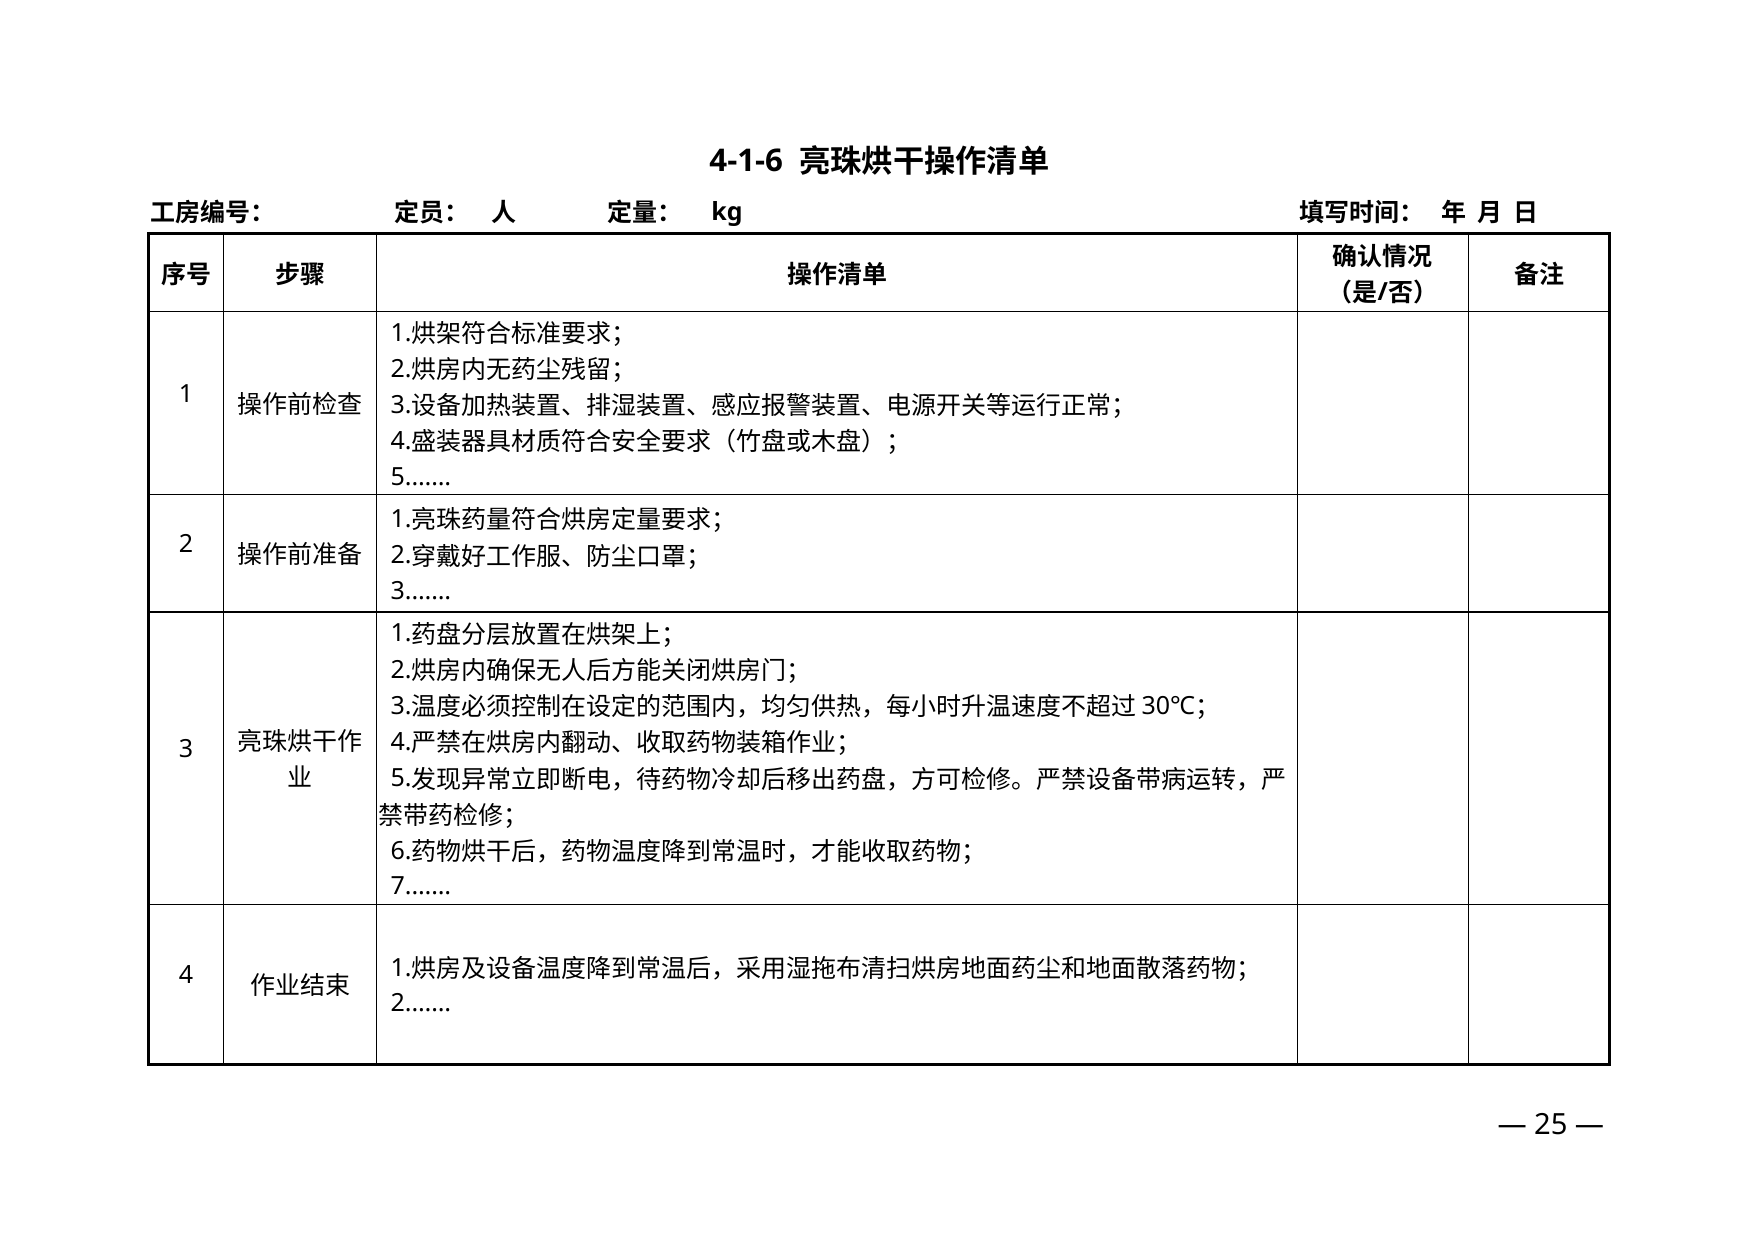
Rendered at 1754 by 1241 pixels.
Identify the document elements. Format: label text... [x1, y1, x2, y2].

table_cell 序号 [150, 235, 223, 311]
table_header 4-1-6 亮珠烘干操作清单 [149, 129, 1610, 189]
table_cell 1 [150, 312, 223, 494]
table_cell [1298, 613, 1468, 903]
table_cell [1298, 905, 1468, 1063]
table_cell [1469, 905, 1608, 1063]
table_cell 1.药盘分层放置在烘架上； 2.烘房内确保无人后方能关闭烘房门； 3.温度必须控制在设定的范围内，均匀供热，每小时升温速度不超过30℃； 4.严禁在烘房内翻动、收取药物装箱作业； 5.发现异常立即断电，待药物冷却后移出药盘，方可检修。严禁设备带病运转，严禁带药检修； 6.药物烘干后，药物温度降到常温时，才能收取药物； 7.…… [377, 613, 1297, 903]
table_cell 操作清单 [377, 235, 1297, 311]
table_cell 填写时间： 年 月 日 [1297, 189, 1610, 232]
table_cell 备注 [1469, 235, 1608, 311]
table_cell 2 [150, 495, 223, 611]
table_cell 操作前准备 [224, 495, 376, 611]
table_cell [1298, 495, 1468, 611]
table_cell 4 [150, 905, 223, 1063]
table_cell 1.烘房及设备温度降到常温后，采用湿拖布清扫烘房地面药尘和地面散落药物； 2.…… [377, 905, 1297, 1063]
table_cell 确认情况 （是/否） [1298, 235, 1468, 311]
table_cell 作业结束 [224, 905, 376, 1063]
table_cell 亮珠烘干作业 [224, 613, 376, 903]
table_cell 1.烘架符合标准要求； 2.烘房内无药尘残留； 3.设备加热装置、排湿装置、感应报警装置、电源开关等运行正常； 4.盛装器具材质符合安全要求（竹盘或木盘）； 5.…… [377, 312, 1297, 494]
table_cell [1469, 613, 1608, 903]
table_cell 操作前检查 [224, 312, 376, 494]
table_cell [1469, 495, 1608, 611]
table_cell 3 [150, 613, 223, 903]
table_cell [1298, 312, 1468, 494]
table_cell [1469, 312, 1608, 494]
table_cell 工房编号： 定员： 人 定量： kg [149, 189, 1297, 232]
table_cell 步骤 [224, 235, 376, 311]
table_cell 1.亮珠药量符合烘房定量要求； 2.穿戴好工作服、防尘口罩； 3.…… [377, 495, 1297, 611]
